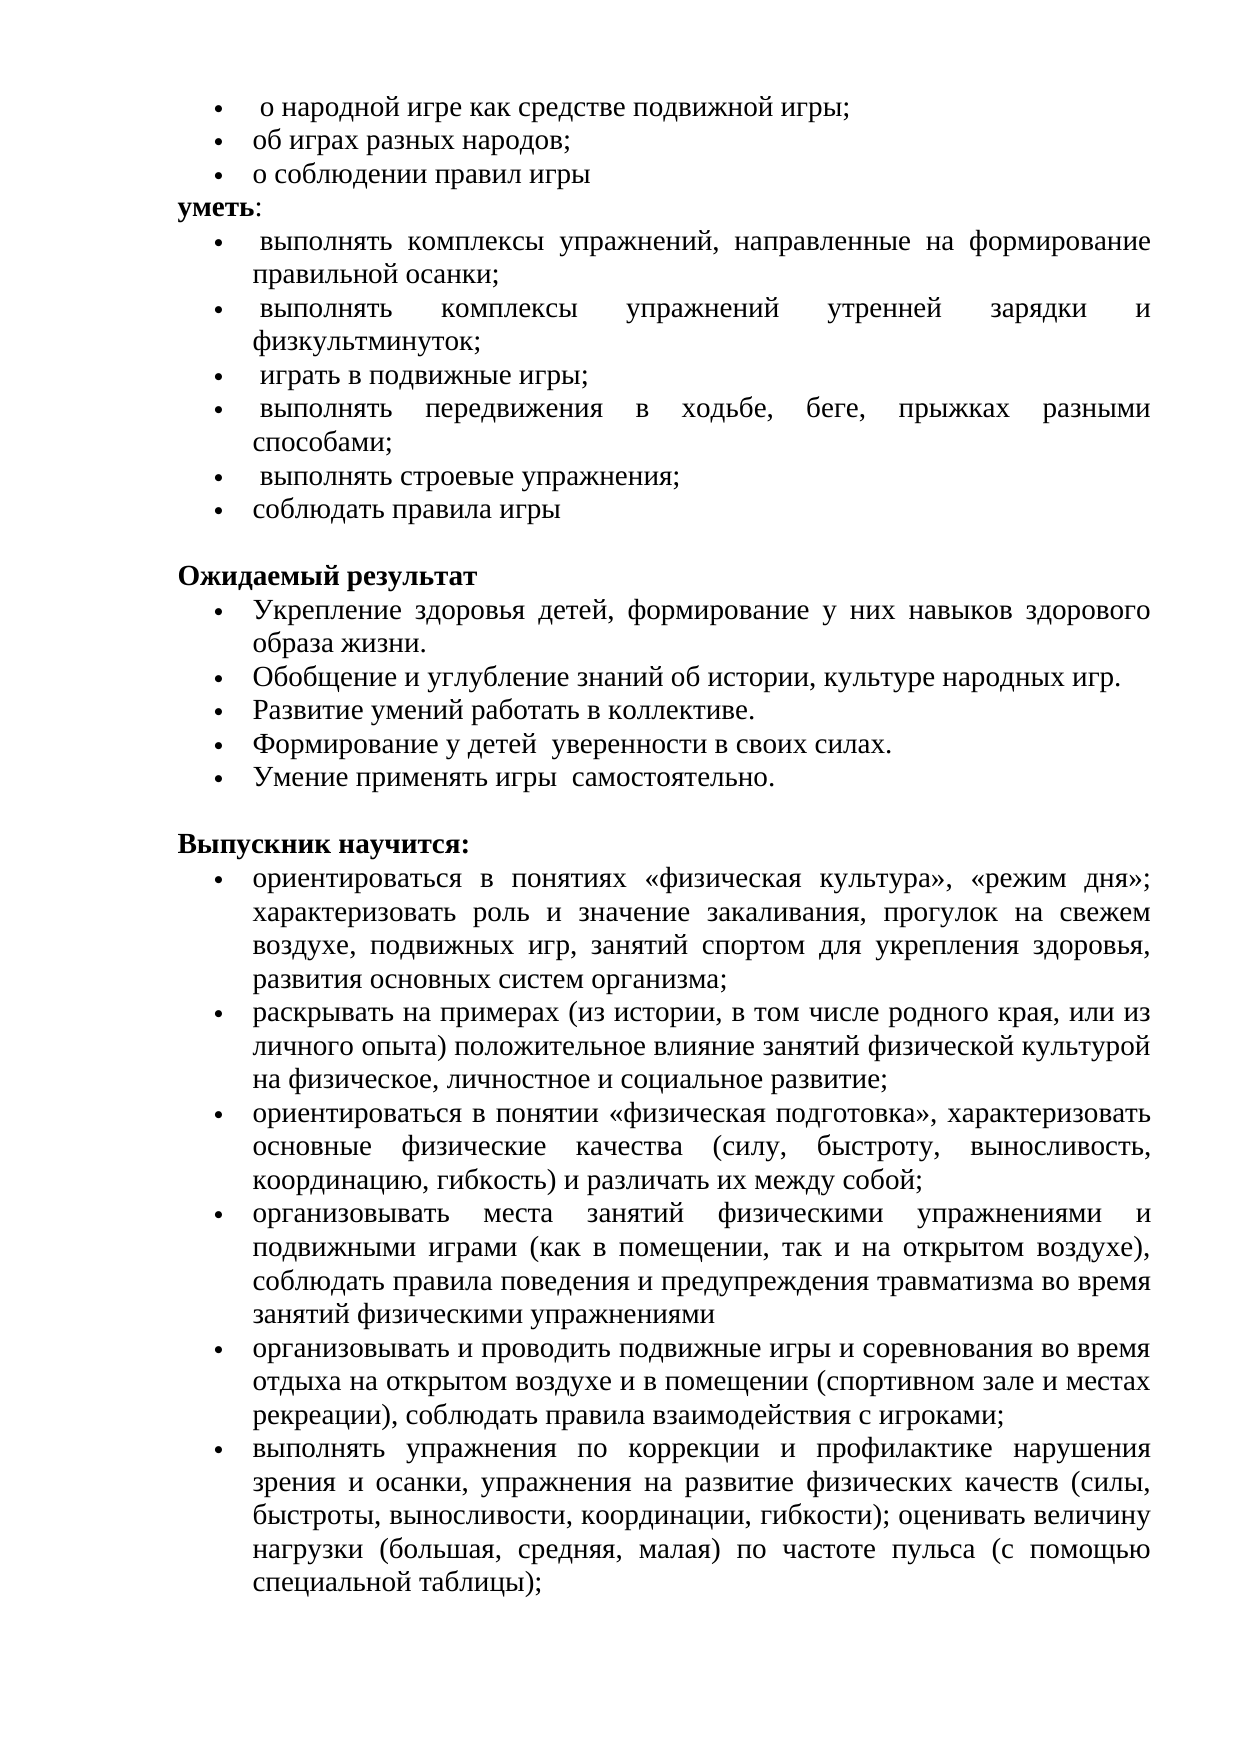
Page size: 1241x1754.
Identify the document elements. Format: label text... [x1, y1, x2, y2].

list Обобщение и углубление знаний об истории, культуре народных игр. [215, 659, 1152, 692]
list раскрывать на примерах (из истории, в том числе родного края, или из личного опыта) положительное влияние занятий физической культурой на физическое, личностное и социальное развитие; [215, 994, 1152, 1095]
list выполнять комплексы упражнений, направленные на формирование правильной осанки; [215, 223, 1152, 290]
list соблюдать правила игры [215, 491, 1152, 525]
list организовывать места занятий физическими упражнениями и подвижными играми (как в помещении, так и на открытом воздухе), соблюдать правила поведения и предупреждения травматизма во время занятий физическими упражнениями [215, 1196, 1152, 1330]
list выполнять упражнения по коррекции и профилактике нарушения зрения и осанки, упражнения на развитие физических качеств (силы, быстроты, выносливости, координации, гибкости); оценивать величину нагрузки (большая, средняя, малая) по частоте пульса (с помощью специальной таблицы); [215, 1430, 1152, 1598]
list организовывать и проводить подвижные игры и соревнования во время отдыха на открытом воздухе и в помещении (спортивном зале и местах рекреации), соблюдать правила взаимодействия с игроками; [215, 1330, 1152, 1430]
list Формирование у детей уверенности в своих силах. [215, 726, 1152, 759]
list Умение применять игры самостоятельно. [215, 759, 1152, 793]
list выполнять комплексы упражнений утренней зарядки и физкультминуток; [215, 290, 1152, 357]
text Выпускник научится: [177, 827, 1152, 860]
list выполнять строевые упражнения; [215, 458, 1152, 491]
list играть в подвижные игры; [215, 357, 1152, 391]
text уметь: [177, 189, 1152, 223]
list ориентироваться в понятии «физическая подготовка», характеризовать основные физические качества (силу, быстроту, выносливость, координацию, гибкость) и различать их между собой; [215, 1095, 1152, 1196]
list о народной игре как средстве подвижной игры; [215, 89, 1152, 122]
text Ожидаемый результат [177, 558, 1152, 592]
list ориентироваться в понятиях «физическая культура», «режим дня»; характеризовать роль и значение закаливания, прогулок на свежем воздухе, подвижных игр, занятий спортом для укрепления здоровья, развития основных систем организма; [215, 860, 1152, 994]
list о соблюдении правил игры [215, 156, 1152, 189]
list Укрепление здоровья детей, формирование у них навыков здорового образа жизни. [215, 592, 1152, 659]
list Развитие умений работать в коллективе. [215, 692, 1152, 726]
list об играх разных народов; [215, 122, 1152, 156]
list выполнять передвижения в ходьбе, беге, прыжках разными способами; [215, 391, 1152, 458]
